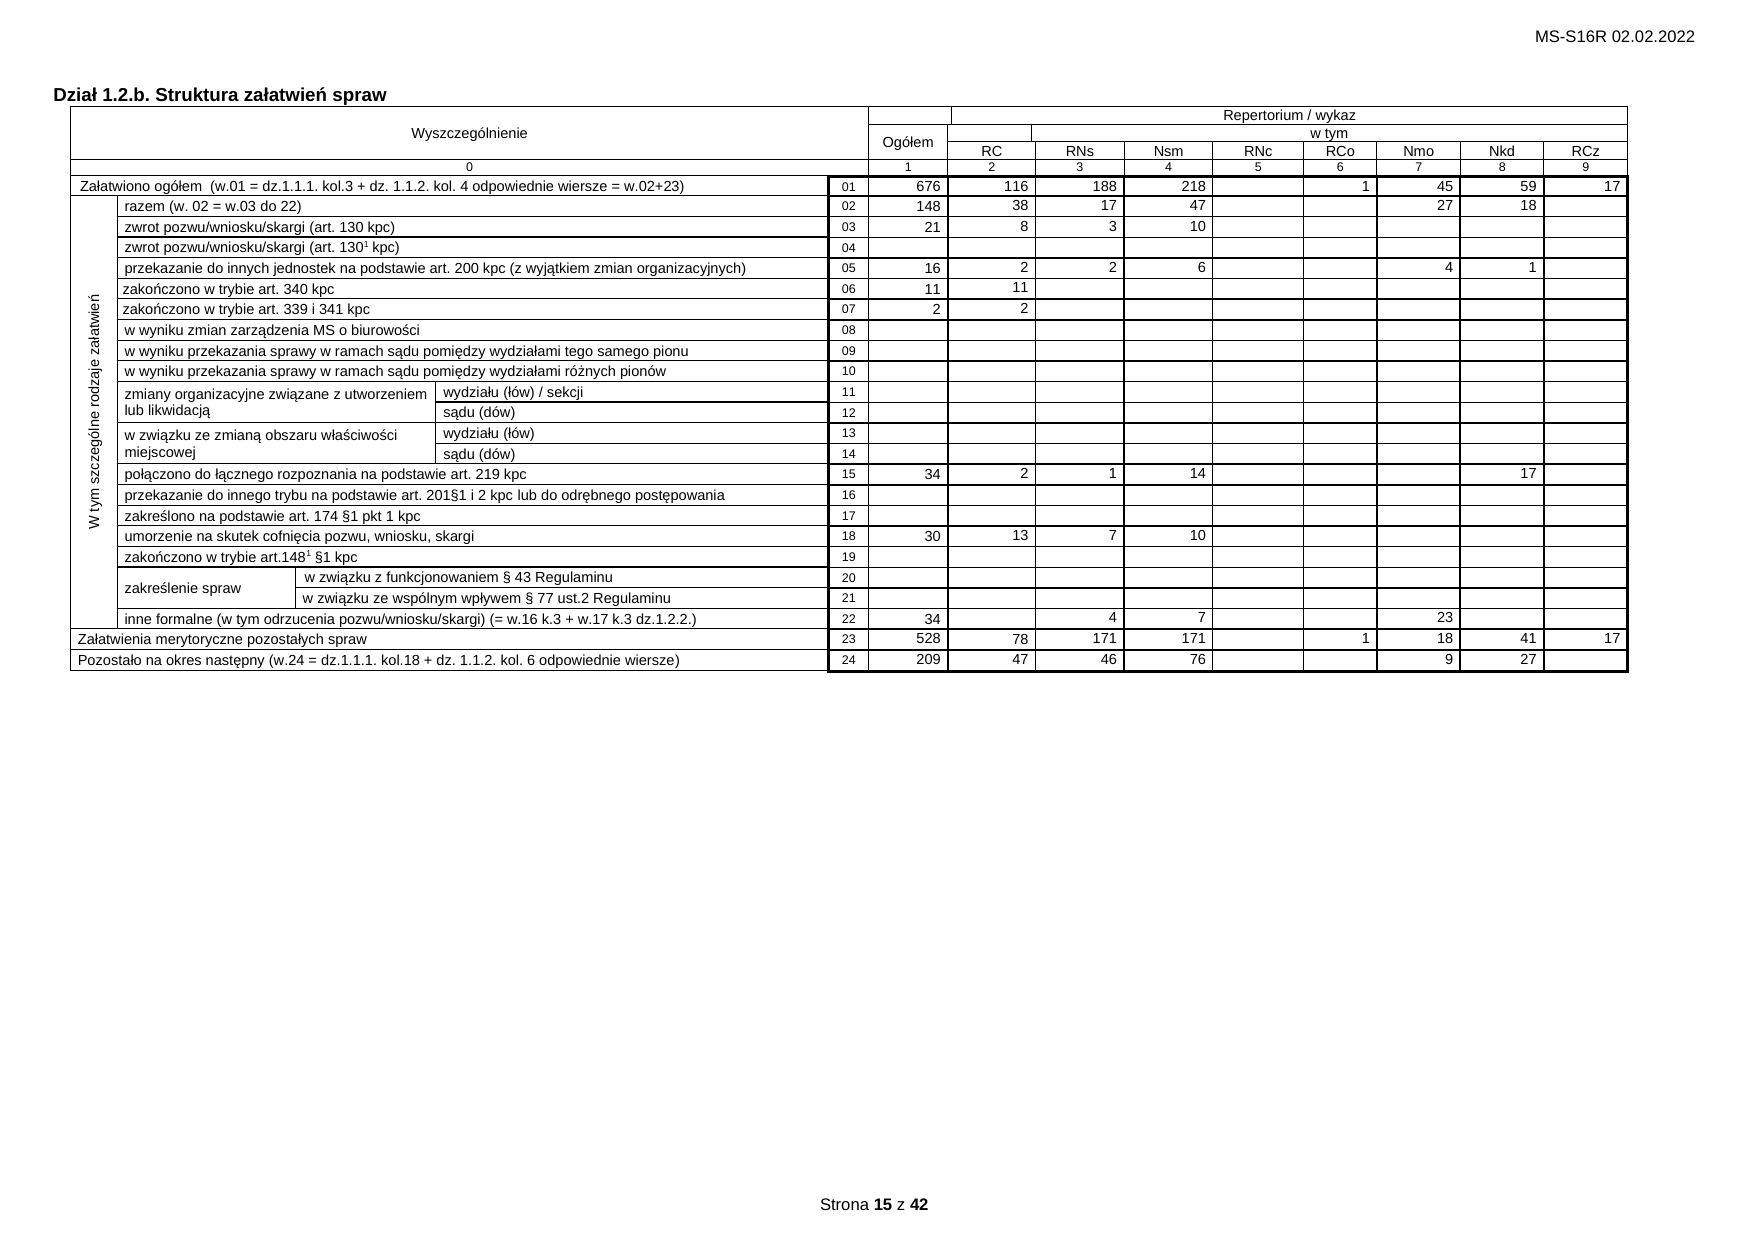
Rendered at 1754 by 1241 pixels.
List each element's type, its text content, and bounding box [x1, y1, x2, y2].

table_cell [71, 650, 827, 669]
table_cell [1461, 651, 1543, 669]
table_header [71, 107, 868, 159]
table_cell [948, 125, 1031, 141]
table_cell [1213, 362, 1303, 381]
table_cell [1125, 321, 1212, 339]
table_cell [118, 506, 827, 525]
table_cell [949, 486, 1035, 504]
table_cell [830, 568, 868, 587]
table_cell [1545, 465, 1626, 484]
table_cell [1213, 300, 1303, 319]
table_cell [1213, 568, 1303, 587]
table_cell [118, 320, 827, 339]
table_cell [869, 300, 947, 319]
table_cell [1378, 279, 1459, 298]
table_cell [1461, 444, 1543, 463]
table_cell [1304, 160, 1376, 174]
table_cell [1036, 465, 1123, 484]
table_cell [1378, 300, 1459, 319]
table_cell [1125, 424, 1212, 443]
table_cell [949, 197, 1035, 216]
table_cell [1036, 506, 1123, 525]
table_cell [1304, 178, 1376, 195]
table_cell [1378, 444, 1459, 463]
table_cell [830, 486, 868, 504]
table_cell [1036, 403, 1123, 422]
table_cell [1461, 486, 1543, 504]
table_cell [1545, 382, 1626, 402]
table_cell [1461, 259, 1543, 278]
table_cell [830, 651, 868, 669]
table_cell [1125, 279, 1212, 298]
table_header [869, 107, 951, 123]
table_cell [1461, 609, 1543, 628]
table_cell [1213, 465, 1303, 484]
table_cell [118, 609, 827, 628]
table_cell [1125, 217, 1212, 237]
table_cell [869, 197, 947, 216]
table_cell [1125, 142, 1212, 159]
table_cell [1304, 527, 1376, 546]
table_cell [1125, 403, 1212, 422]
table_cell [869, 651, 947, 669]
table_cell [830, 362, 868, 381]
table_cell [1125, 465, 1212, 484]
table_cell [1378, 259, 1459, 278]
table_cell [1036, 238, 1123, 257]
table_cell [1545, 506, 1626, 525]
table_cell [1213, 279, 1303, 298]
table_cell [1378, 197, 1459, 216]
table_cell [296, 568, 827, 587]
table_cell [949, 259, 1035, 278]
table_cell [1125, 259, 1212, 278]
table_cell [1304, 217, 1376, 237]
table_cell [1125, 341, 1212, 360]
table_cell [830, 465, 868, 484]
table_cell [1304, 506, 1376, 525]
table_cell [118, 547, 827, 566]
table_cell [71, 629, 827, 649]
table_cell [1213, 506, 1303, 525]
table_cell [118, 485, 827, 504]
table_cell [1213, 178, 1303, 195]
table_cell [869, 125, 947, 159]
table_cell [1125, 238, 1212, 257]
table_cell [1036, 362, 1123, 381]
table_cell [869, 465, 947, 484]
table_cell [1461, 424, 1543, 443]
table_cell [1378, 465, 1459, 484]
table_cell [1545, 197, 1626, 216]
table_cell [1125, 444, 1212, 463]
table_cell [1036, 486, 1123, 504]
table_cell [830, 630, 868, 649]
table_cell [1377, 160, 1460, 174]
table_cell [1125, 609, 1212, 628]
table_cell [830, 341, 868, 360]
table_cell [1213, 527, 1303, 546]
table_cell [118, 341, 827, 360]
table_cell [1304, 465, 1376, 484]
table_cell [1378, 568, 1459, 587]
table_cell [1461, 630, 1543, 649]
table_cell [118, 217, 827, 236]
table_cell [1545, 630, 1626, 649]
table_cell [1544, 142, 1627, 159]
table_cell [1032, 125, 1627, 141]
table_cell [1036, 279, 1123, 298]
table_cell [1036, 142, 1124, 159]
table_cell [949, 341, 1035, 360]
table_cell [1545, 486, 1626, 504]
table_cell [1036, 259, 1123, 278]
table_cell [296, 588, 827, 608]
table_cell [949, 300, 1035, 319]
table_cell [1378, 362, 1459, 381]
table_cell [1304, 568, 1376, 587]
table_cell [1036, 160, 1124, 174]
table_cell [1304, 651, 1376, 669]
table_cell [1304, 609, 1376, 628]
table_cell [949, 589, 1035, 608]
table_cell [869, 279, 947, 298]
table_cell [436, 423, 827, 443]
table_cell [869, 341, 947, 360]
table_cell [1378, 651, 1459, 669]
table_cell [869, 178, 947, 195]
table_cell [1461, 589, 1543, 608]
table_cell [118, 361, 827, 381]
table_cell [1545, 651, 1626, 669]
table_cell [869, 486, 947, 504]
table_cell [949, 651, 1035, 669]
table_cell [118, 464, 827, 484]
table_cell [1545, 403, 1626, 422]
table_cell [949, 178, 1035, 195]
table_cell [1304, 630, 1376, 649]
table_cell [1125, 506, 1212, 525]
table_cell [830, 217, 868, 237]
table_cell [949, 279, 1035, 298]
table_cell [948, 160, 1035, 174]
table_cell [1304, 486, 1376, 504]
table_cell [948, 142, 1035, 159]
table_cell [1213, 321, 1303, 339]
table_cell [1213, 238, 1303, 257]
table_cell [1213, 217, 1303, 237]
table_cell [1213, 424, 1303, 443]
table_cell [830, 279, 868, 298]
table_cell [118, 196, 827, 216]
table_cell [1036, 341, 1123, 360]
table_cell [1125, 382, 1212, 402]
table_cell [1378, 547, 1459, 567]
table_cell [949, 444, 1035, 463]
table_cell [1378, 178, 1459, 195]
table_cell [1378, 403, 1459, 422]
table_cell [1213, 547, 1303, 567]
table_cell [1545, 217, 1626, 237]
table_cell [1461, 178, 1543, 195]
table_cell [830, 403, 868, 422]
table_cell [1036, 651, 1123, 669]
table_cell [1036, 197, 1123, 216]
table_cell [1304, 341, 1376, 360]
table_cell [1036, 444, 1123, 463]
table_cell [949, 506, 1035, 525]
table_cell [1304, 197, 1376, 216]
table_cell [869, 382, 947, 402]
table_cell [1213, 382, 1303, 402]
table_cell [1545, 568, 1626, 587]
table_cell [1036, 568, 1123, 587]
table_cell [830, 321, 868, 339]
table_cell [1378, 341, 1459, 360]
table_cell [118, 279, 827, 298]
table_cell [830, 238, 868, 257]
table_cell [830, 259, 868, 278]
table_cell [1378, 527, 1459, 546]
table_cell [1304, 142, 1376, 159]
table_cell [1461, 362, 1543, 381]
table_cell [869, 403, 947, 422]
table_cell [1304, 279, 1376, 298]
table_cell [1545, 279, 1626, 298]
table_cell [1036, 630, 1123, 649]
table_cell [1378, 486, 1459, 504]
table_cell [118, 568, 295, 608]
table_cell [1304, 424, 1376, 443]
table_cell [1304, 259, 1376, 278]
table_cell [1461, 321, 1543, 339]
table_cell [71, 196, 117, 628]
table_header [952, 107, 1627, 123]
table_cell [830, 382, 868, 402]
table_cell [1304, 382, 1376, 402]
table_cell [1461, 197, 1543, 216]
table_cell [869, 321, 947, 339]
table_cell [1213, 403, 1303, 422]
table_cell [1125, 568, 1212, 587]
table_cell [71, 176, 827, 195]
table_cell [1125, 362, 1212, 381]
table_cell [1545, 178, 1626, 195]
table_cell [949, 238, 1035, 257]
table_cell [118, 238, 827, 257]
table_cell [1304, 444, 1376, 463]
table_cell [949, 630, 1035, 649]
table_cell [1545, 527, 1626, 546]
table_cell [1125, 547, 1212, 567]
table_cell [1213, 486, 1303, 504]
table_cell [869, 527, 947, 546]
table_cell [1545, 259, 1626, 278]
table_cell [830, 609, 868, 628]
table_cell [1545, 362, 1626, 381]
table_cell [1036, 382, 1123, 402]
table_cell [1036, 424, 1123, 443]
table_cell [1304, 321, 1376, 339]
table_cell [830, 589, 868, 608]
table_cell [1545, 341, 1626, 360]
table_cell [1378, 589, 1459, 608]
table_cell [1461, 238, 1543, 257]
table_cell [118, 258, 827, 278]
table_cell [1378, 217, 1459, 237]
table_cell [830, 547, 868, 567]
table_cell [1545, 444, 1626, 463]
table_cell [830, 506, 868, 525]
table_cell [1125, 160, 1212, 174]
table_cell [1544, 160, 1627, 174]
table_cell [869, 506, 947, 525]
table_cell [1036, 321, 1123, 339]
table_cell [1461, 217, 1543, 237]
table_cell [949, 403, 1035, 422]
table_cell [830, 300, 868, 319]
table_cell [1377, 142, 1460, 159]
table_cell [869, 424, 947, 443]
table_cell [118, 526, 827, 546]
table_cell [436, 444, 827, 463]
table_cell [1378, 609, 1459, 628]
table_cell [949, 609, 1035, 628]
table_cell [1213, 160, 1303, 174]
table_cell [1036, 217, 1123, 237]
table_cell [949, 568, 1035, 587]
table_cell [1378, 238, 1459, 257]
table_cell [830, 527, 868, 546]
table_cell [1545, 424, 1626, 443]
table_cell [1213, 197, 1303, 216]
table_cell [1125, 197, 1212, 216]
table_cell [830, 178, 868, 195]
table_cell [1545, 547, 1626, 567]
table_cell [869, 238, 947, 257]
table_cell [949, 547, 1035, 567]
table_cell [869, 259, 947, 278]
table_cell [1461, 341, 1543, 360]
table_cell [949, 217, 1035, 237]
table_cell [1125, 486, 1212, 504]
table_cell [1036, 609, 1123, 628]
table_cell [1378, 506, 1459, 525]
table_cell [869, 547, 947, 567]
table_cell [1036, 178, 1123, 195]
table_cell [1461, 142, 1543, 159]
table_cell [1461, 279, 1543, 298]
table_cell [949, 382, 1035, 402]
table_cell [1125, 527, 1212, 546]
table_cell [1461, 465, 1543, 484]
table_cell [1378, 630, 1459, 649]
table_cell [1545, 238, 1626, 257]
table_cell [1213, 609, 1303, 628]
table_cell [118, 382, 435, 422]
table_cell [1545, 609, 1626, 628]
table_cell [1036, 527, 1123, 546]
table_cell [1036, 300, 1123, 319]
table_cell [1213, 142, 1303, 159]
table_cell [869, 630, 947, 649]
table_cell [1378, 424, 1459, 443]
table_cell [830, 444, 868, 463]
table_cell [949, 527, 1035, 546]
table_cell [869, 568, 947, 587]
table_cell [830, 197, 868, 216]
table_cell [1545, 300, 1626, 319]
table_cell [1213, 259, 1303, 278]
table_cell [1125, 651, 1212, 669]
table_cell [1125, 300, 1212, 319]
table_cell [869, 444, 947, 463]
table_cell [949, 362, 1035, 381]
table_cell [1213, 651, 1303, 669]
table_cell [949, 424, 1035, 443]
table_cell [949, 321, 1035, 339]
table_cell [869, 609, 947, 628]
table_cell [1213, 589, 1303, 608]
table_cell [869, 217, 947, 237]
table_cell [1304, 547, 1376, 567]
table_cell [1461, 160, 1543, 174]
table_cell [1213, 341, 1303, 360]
subtitle Dział 1.2.b. Struktura załatwień spraw [53, 84, 1695, 106]
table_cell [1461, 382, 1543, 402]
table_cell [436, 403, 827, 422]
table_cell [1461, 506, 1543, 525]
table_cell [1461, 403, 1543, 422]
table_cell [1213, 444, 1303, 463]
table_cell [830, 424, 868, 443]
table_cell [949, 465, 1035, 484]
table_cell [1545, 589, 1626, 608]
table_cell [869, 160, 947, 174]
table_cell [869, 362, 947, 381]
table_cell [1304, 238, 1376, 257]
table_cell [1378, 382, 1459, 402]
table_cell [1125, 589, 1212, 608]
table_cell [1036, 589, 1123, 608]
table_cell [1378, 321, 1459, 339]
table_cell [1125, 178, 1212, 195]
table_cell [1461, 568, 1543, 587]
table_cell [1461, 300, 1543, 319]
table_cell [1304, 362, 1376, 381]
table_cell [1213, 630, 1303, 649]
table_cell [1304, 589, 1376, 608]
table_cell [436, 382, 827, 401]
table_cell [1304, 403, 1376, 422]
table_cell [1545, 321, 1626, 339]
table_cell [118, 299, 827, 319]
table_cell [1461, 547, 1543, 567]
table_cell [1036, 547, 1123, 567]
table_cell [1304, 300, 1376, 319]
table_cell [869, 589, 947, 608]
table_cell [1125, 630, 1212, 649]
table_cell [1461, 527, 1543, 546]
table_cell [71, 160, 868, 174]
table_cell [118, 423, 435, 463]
